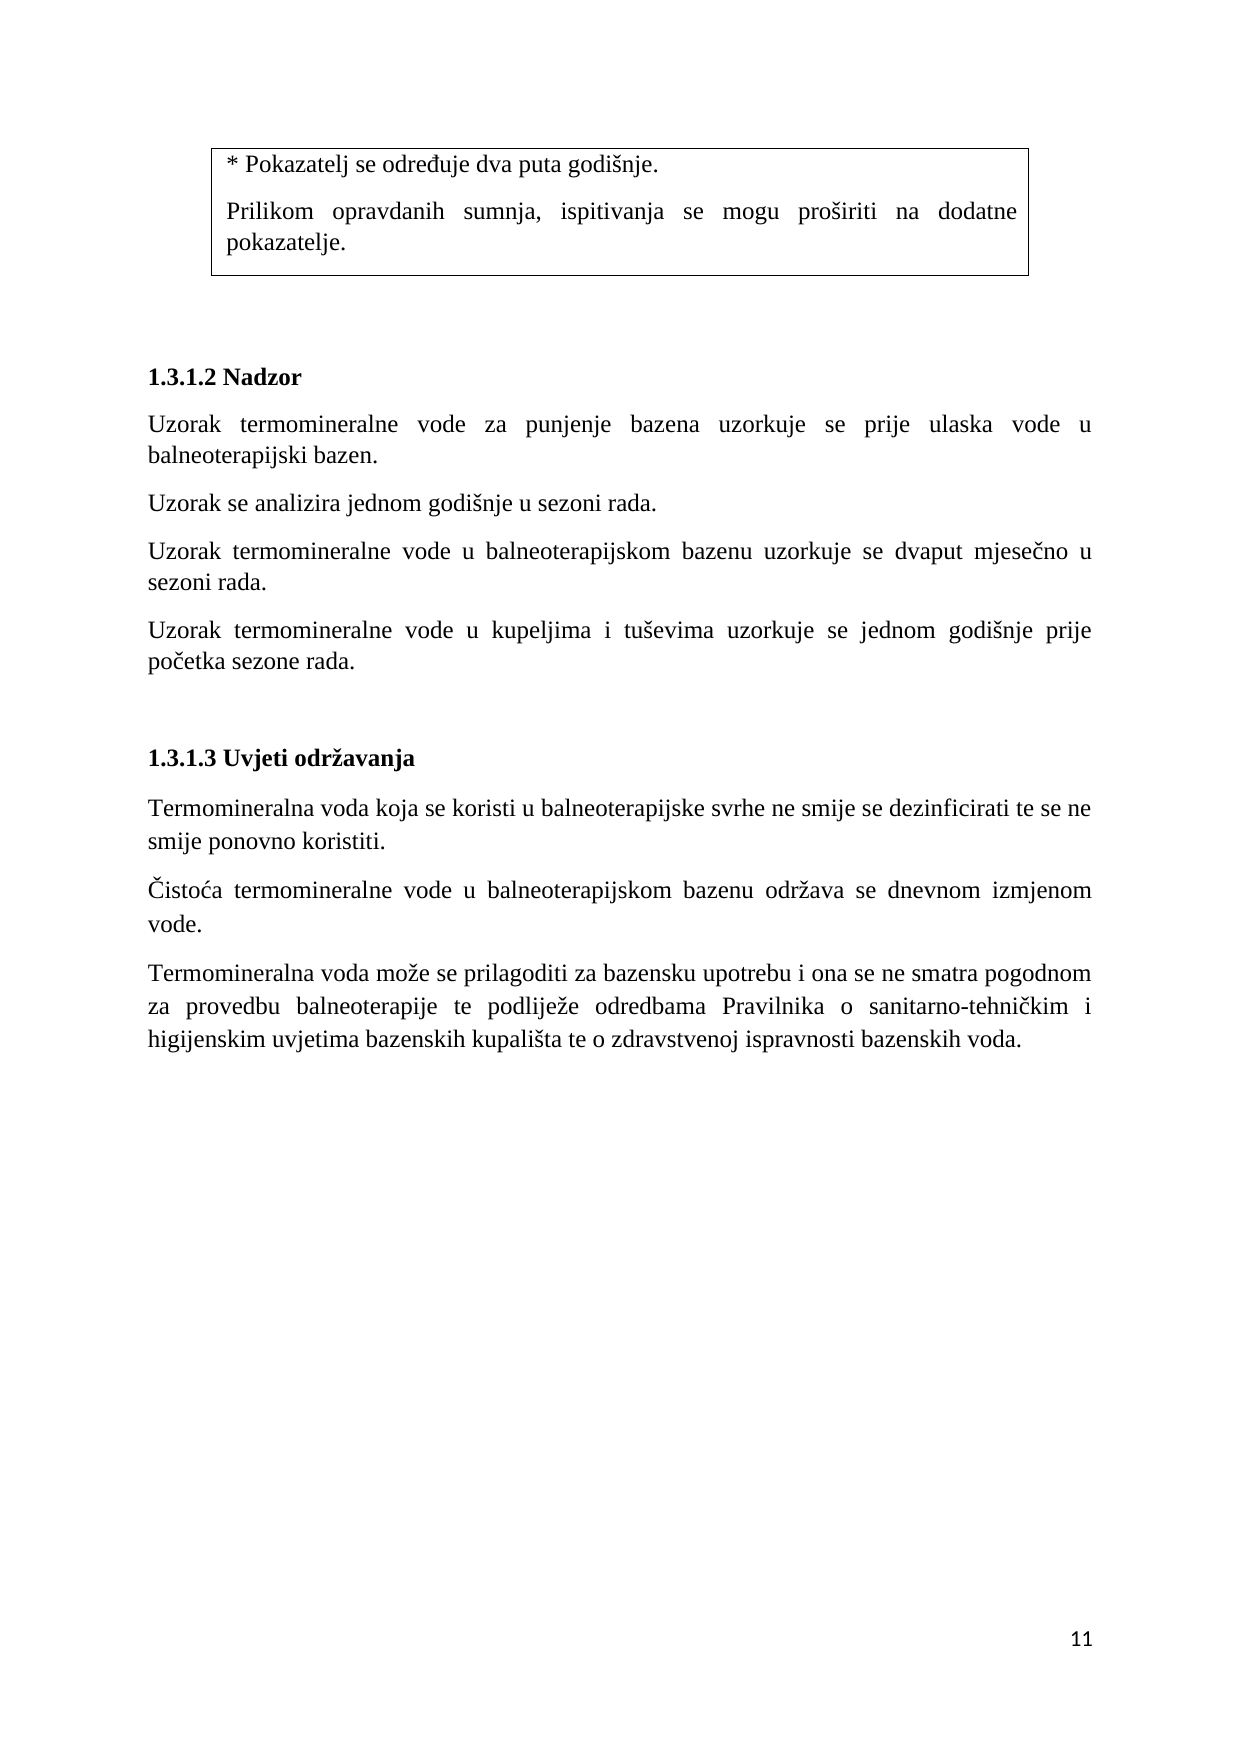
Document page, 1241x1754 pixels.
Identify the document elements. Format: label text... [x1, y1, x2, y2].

text 1.3.1.2 Nadzor [148, 362, 1093, 391]
text Čistoća termomineralne vode u balneoterapijskom bazenu održava se dnevnom izmjenom vode. [148, 876, 1093, 937]
table_cell * Pokazatelj se određuje dva puta godišnje. Prilikom opravdanih sumnja, ispitivanja se mogu proširiti na dodatne pokazatelje. [212, 149, 1028, 275]
text 1.3.1.3 Uvjeti održavanja [148, 743, 1093, 772]
text Uzorak termomineralne vode u balneoterapijskom bazenu uzorkuje se dvaput mjesečno u sezoni rada. [148, 536, 1093, 596]
text Uzorak termomineralne vode u kupeljima i tuševima uzorkuje se jednom godišnje prije početka sezone rada. [148, 615, 1093, 674]
text Uzorak termomineralne vode za punjenje bazena uzorkuje se prije ulaska vode u balneoterapijski bazen. [148, 409, 1093, 469]
text Termomineralna voda koja se koristi u balneoterapijske svrhe ne smije se dezinficirati te se ne smije ponovno koristiti. [148, 793, 1093, 855]
text Uzorak se analizira jednom godišnje u sezoni rada. [148, 488, 1093, 517]
text Termomineralna voda može se prilagoditi za bazensku upotrebu i ona se ne smatra pogodnom za provedbu balneoterapije te podliježe odredbama Pravilnika o sanitarno-tehničkim i higijenskim uvjetima bazenskih kupališta te o zdravstvenoj ispravnosti bazenskih voda. [148, 958, 1093, 1053]
